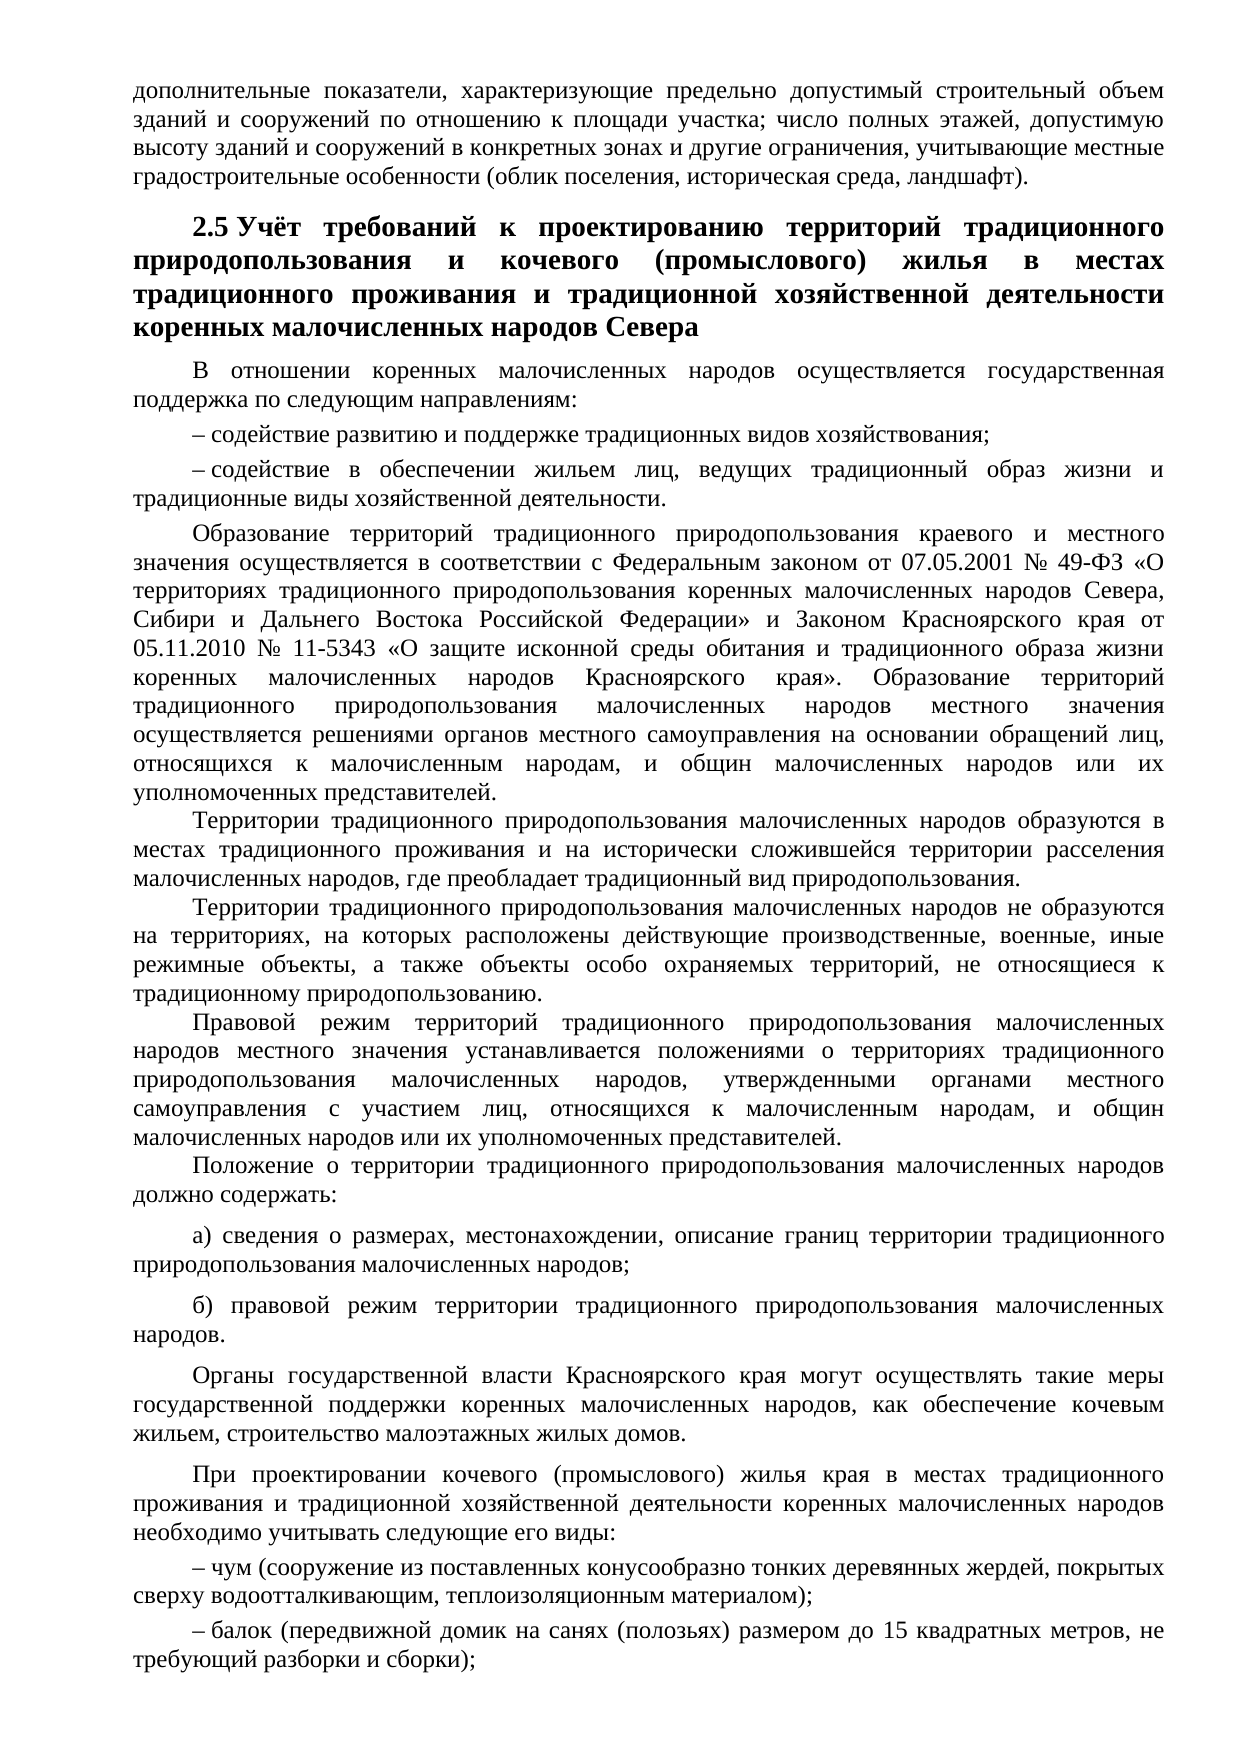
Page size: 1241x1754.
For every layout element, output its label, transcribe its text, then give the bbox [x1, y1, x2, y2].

subtitle Учёт требований к проектированию территорий традиционного природопользования и кочевого (промыслового) жилья в местах традиционного проживания и традиционной хозяйственной деятельности коренных малочисленных народов Севера [133, 209, 1165, 343]
text Территории традиционного природопользования малочисленных народов не образуются на территориях, на которых расположены действующие производственные, военные, иные режимные объекты, а также объекты особо охраняемых территорий, не относящиеся к традиционному природопользованию. [133, 892, 1165, 1007]
text Органы государственной власти Красноярского края могут осуществлять такие меры государственной поддержки коренных малочисленных народов, как обеспечение кочевым жильем, строительство малоэтажных жилых домов. [133, 1360, 1165, 1447]
text В отношении коренных малочисленных народов осуществляется государственная поддержка по следующим направлениям: [133, 355, 1165, 413]
list балок (передвижной домик на санях (полозьях) размером до 15 квадратных метров, не требующий разборки и сборки); [133, 1615, 1165, 1673]
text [133, 75, 1165, 190]
text Территории традиционного природопользования малочисленных народов образуются в местах традиционного проживания и на исторически сложившейся территории расселения малочисленных народов, где преобладает традиционный вид природопользования. [133, 805, 1165, 892]
text При проектировании кочевого (промыслового) жилья края в местах традиционного проживания и традиционной хозяйственной деятельности коренных малочисленных народов необходимо учитывать следующие его виды: [133, 1459, 1165, 1545]
text б) правовой режим территории традиционного природопользования малочисленных народов. [133, 1290, 1165, 1348]
list содействие в обеспечении жильем лиц, ведущих традиционный образ жизни и традиционные виды хозяйственной деятельности. [133, 454, 1165, 512]
text Образование территорий традиционного природопользования краевого и местного значения осуществляется в соответствии с Федеральным законом от 07.05.2001 № 49-ФЗ «О территориях традиционного природопользования коренных малочисленных народов Севера, Сибири и Дальнего Востока Российской Федерации» и Законом Красноярского края от 05.11.2010 № 11-5343 «О защите исконной среды обитания и традиционного образа жизни коренных малочисленных народов Красноярского края». Образование территорий традиционного природопользования малочисленных народов местного значения осуществляется решениями органов местного самоуправления на основании обращений лиц, относящихся к малочисленным народам, и общин малочисленных народов или их уполномоченных представителей. [133, 518, 1165, 805]
text Правовой режим территорий традиционного природопользования малочисленных народов местного значения устанавливается положениями о территориях традиционного природопользования малочисленных народов, утвержденными органами местного самоуправления с участием лиц, относящихся к малочисленным народам, и общин малочисленных народов или их уполномоченных представителей. [133, 1007, 1165, 1150]
list чум (сооружение из поставленных конусообразно тонких деревянных жердей, покрытых сверху водоотталкивающим, теплоизоляционным материалом); [133, 1552, 1165, 1609]
text а) сведения о размерах, местонахождении, описание границ территории традиционного природопользования малочисленных народов; [133, 1220, 1165, 1278]
list содействие развитию и поддержке традиционных видов хозяйствования; [133, 419, 1165, 448]
text Положение о территории традиционного природопользования малочисленных народов должно содержать: [133, 1150, 1165, 1208]
